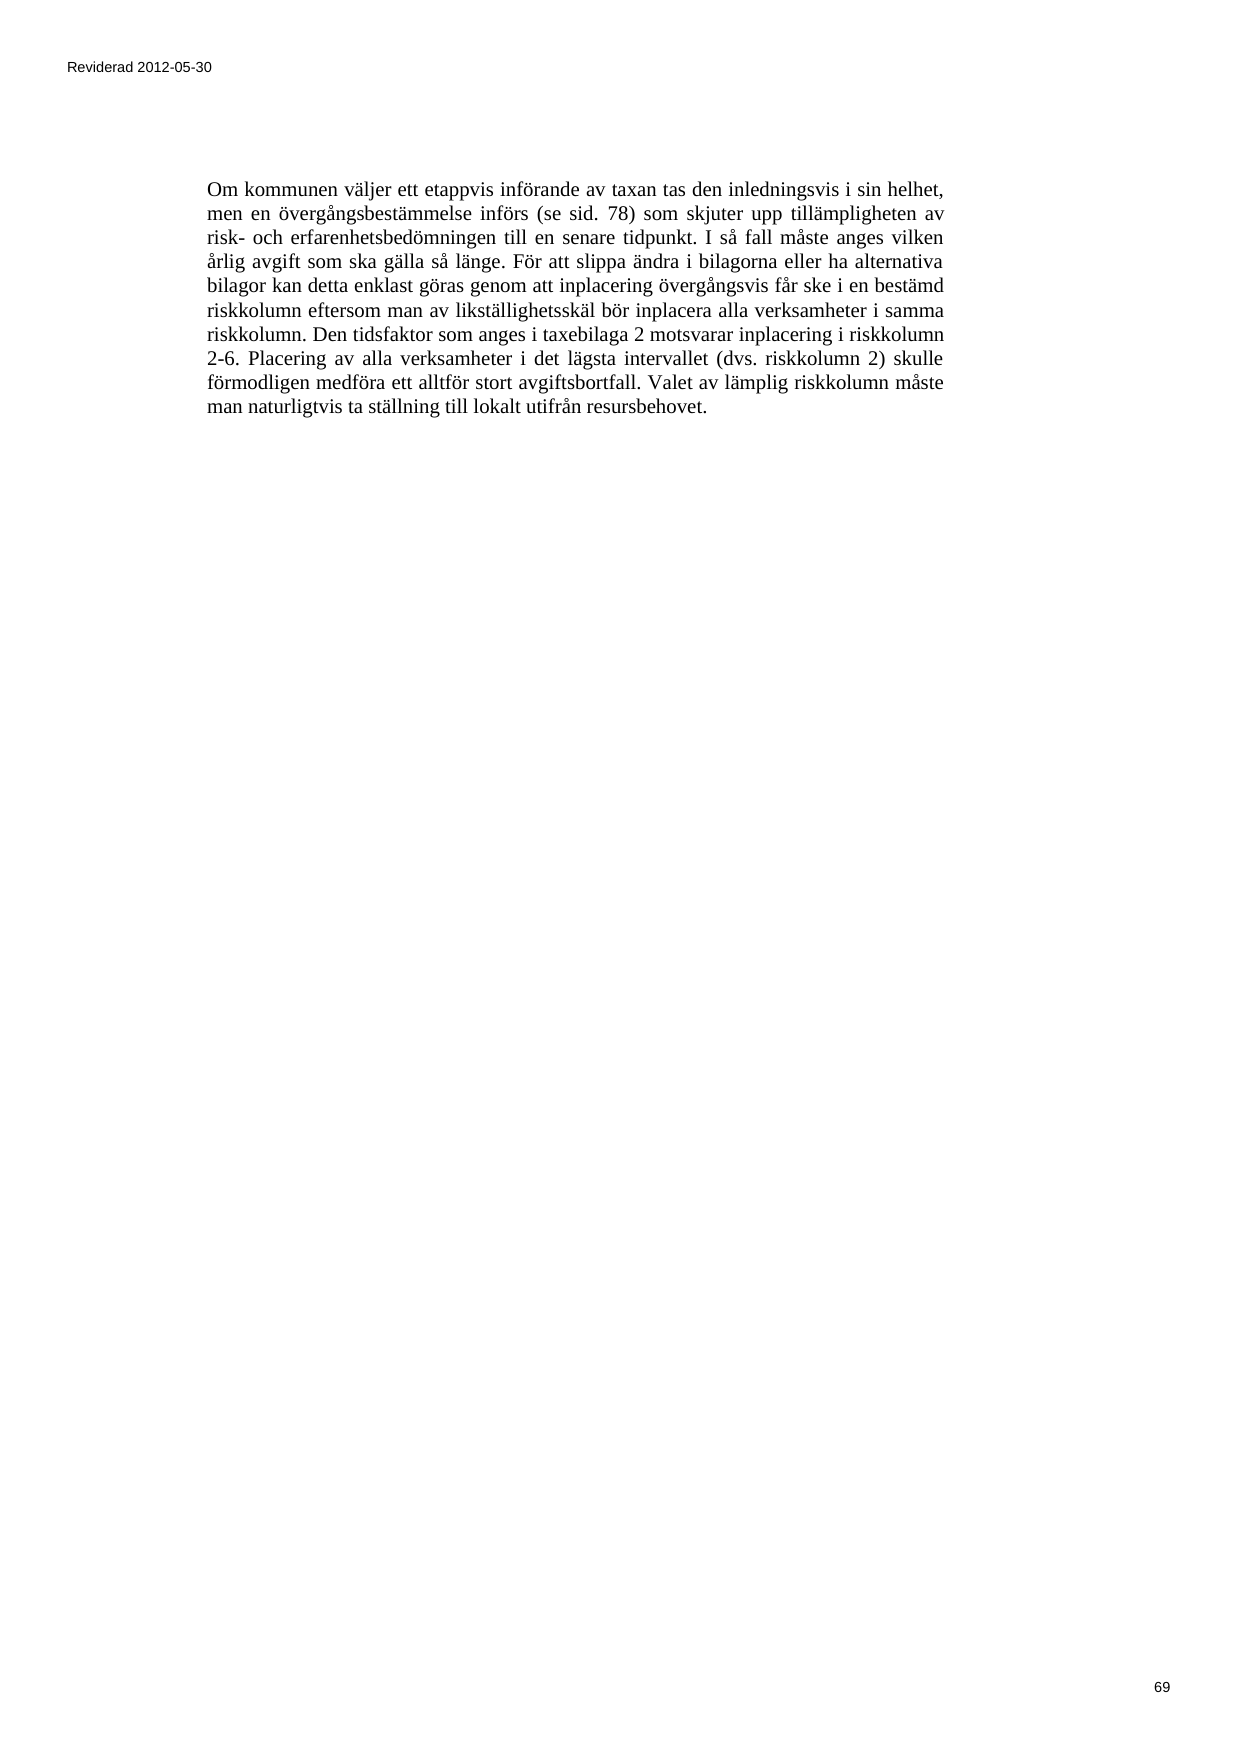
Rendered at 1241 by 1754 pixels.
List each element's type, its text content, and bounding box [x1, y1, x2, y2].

text Om kommunen väljer ett etappvis införande av taxan tas den inledningsvis i sin helhet, men en övergångsbestämmelse införs (se sid. 70) som skjuter upp tillämpligheten av risk- och erfarenhetsbedömningen till en senare tidpunkt. I så fall måste anges vilken årlig avgift som ska gälla så länge. För att slippa ändra i bilagorna eller ha alternativa bilagor kan detta enklast göras genom att inplacering övergångsvis får ske i en bestämd riskkolumn eftersom man av likställighetsskäl bör inplacera alla verksamheter i samma riskkolumn. Den tidsfaktor som anges i taxebilaga 2 motsvarar inplacering i riskkolumn 2-6. Placering av alla verksamheter i det lägsta intervallet (dvs. riskkolumn 2) skulle förmodligen medföra ett alltför stort avgiftsbortfall. Valet av lämplig riskkolumn måste man naturligtvis ta ställning till lokalt utifrån resursbehovet. [207, 177, 945, 418]
